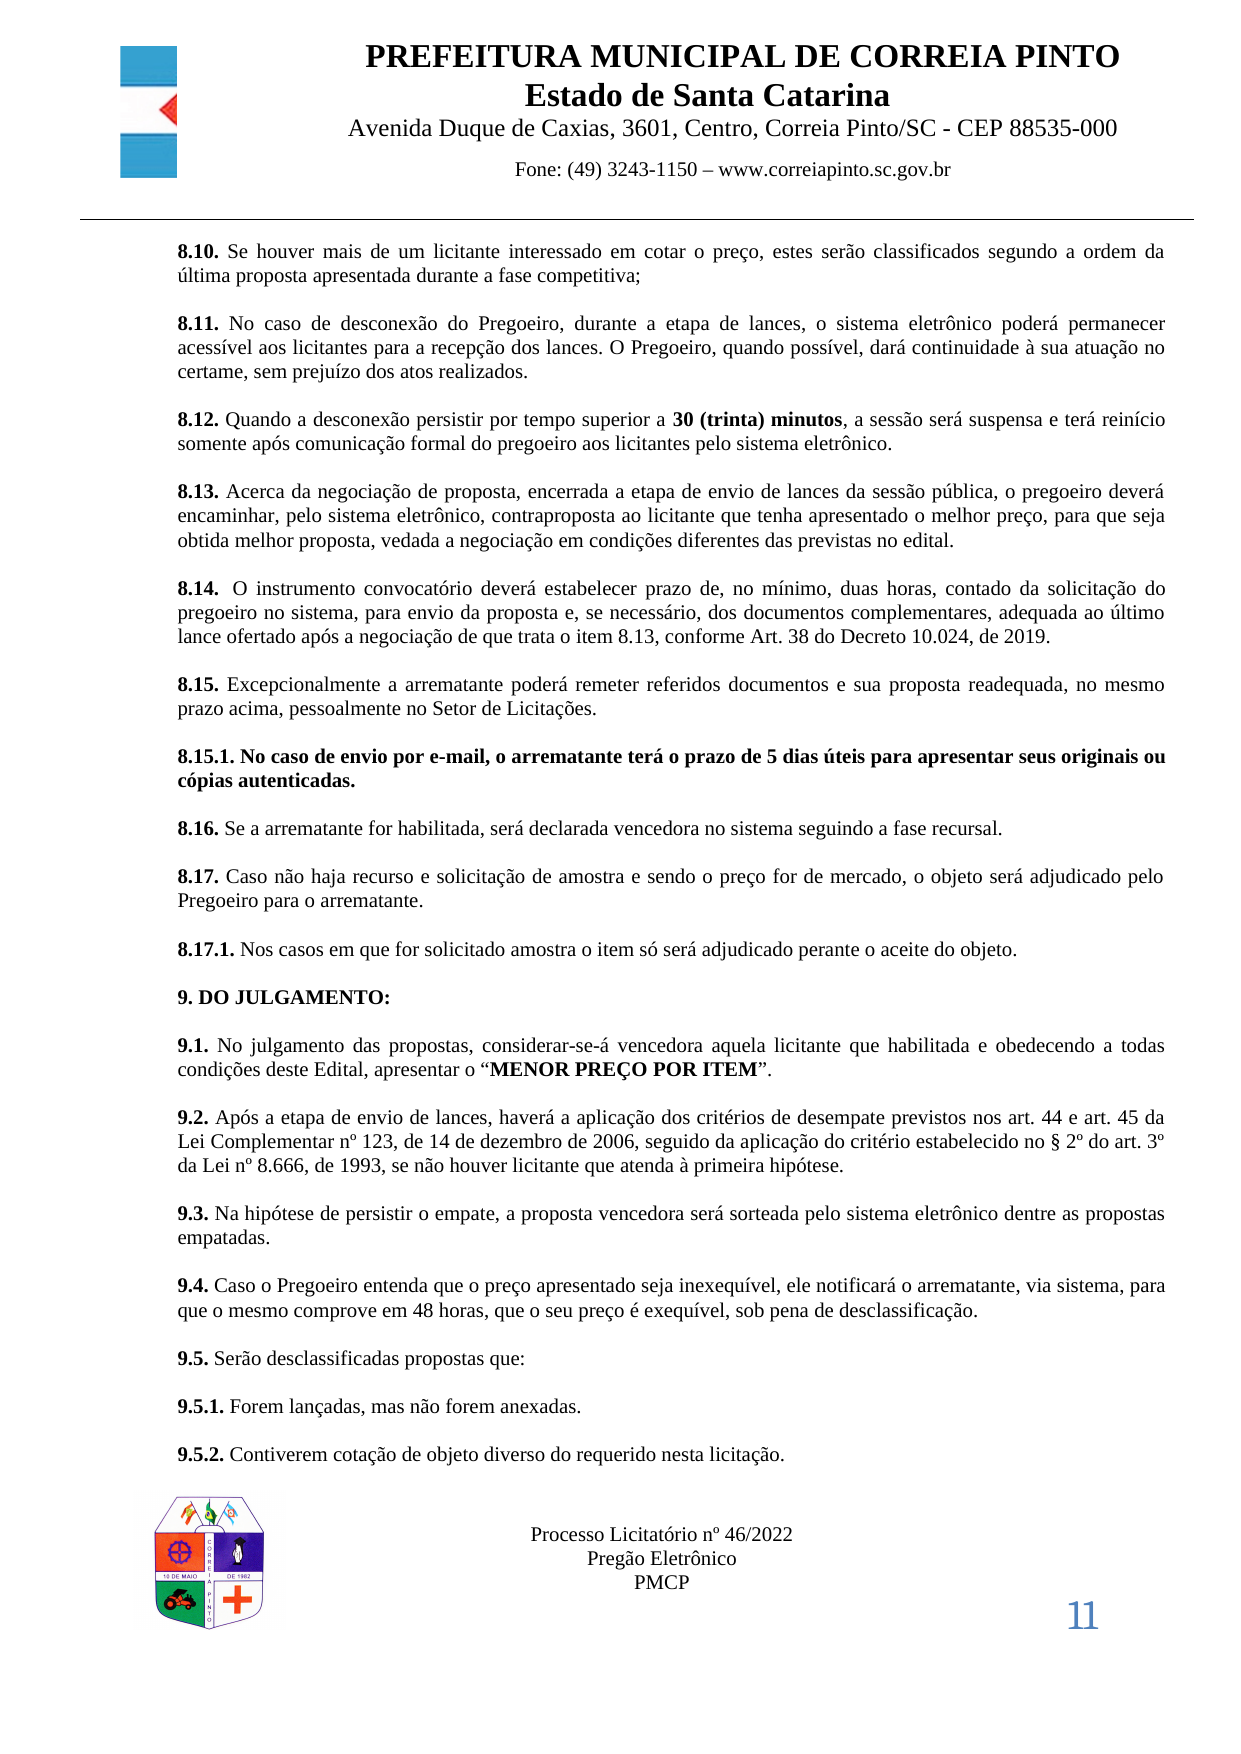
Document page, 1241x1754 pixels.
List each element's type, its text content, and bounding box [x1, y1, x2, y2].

text 8.13. Acerca da negociação de proposta, encerrada a etapa de envio de lances da sessão pública, o pregoeiro deverá encaminhar, pelo sistema eletrônico, contraproposta ao licitante que tenha apresentado o melhor preço, para que seja obtida melhor proposta, vedada a negociação em condições diferentes das previstas no edital. [177, 479, 1166, 552]
text 8.15. Excepcionalmente a arrematante poderá remeter referidos documentos e sua proposta readequada, no mesmo prazo acima, pessoalmente no Setor de Licitações. [177, 672, 1166, 720]
text 8.12. Quando a desconexão persistir por tempo superior a 30 (trinta) minutos, a sessão será suspensa e terá reinício somente após comunicação formal do pregoeiro aos licitantes pelo sistema eletrônico. [177, 407, 1166, 455]
text 9. DO JULGAMENTO: [177, 985, 1166, 1009]
text 8.17.1. Nos casos em que for solicitado amostra o item só será adjudicado perante o aceite do objeto. [177, 937, 1166, 961]
text 9.5. Serão desclassificadas propostas que: [177, 1346, 1166, 1370]
picture [132, 1490, 286, 1630]
text 8.15.1. No caso de envio por e-mail, o arrematante terá o prazo de 5 dias úteis para apresentar seus originais ou cópias autenticadas. [177, 744, 1166, 792]
text 8.10. Se houver mais de um licitante interessado em cotar o preço, estes serão classificados segundo a ordem da última proposta apresentada durante a fase competitiva; [177, 220, 1166, 287]
text 9.5.1. Forem lançadas, mas não forem anexadas. [177, 1394, 1166, 1418]
text 8.16. Se a arrematante for habilitada, será declarada vencedora no sistema seguindo a fase recursal. [177, 816, 1166, 840]
text 8.17. Caso não haja recurso e solicitação de amostra e sendo o preço for de mercado, o objeto será adjudicado pelo Pregoeiro para o arrematante. [177, 864, 1166, 912]
text 8.11. No caso de desconexão do Pregoeiro, durante a etapa de lances, o sistema eletrônico poderá permanecer acessível aos licitantes para a recepção dos lances. O Pregoeiro, quando possível, dará continuidade à sua atuação no certame, sem prejuízo dos atos realizados. [177, 311, 1166, 383]
text 9.4. Caso o Pregoeiro entenda que o preço apresentado seja inexequível, ele notificará o arrematante, via sistema, para que o mesmo comprove em 48 horas, que o seu preço é exequível, sob pena de desclassificação. [177, 1273, 1166, 1322]
text 9.2. Após a etapa de envio de lances, haverá a aplicação dos critérios de desempate previstos nos art. 44 e art. 45 da Lei Complementar nº 123, de 14 de dezembro de 2006, seguido da aplicação do critério estabelecido no § 2º do art. 3º da Lei nº 8.666, de 1993, se não houver licitante que atenda à primeira hipótese. [177, 1105, 1166, 1177]
text 8.10. Se houver mais de um licitante interessado em cotar o preço, estes serão classificados segundo a ordem da última proposta apresentada durante a fase competitiva; [177, 47, 1166, 219]
picture [120, 46, 177, 178]
text 8.14. O instrumento convocatório deverá estabelecer prazo de, no mínimo, duas horas, contado da solicitação do pregoeiro no sistema, para envio da proposta e, se necessário, dos documentos complementares, adequada ao último lance ofertado após a negociação de que trata o item 8.13, conforme Art. 38 do Decreto 10.024, de 2019. [177, 576, 1166, 648]
text 9.5.2. Contiverem cotação de objeto diverso do requerido nesta licitação. [177, 1442, 1166, 1466]
text 9.3. Na hipótese de persistir o empate, a proposta vencedora será sorteada pelo sistema eletrônico dentre as propostas empatadas. [177, 1201, 1166, 1249]
text 9.1. No julgamento das propostas, considerar-se-á vencedora aquela licitante que habilitada e obedecendo a todas condições deste Edital, apresentar o “MENOR PREÇO POR ITEM”. [177, 1033, 1166, 1081]
